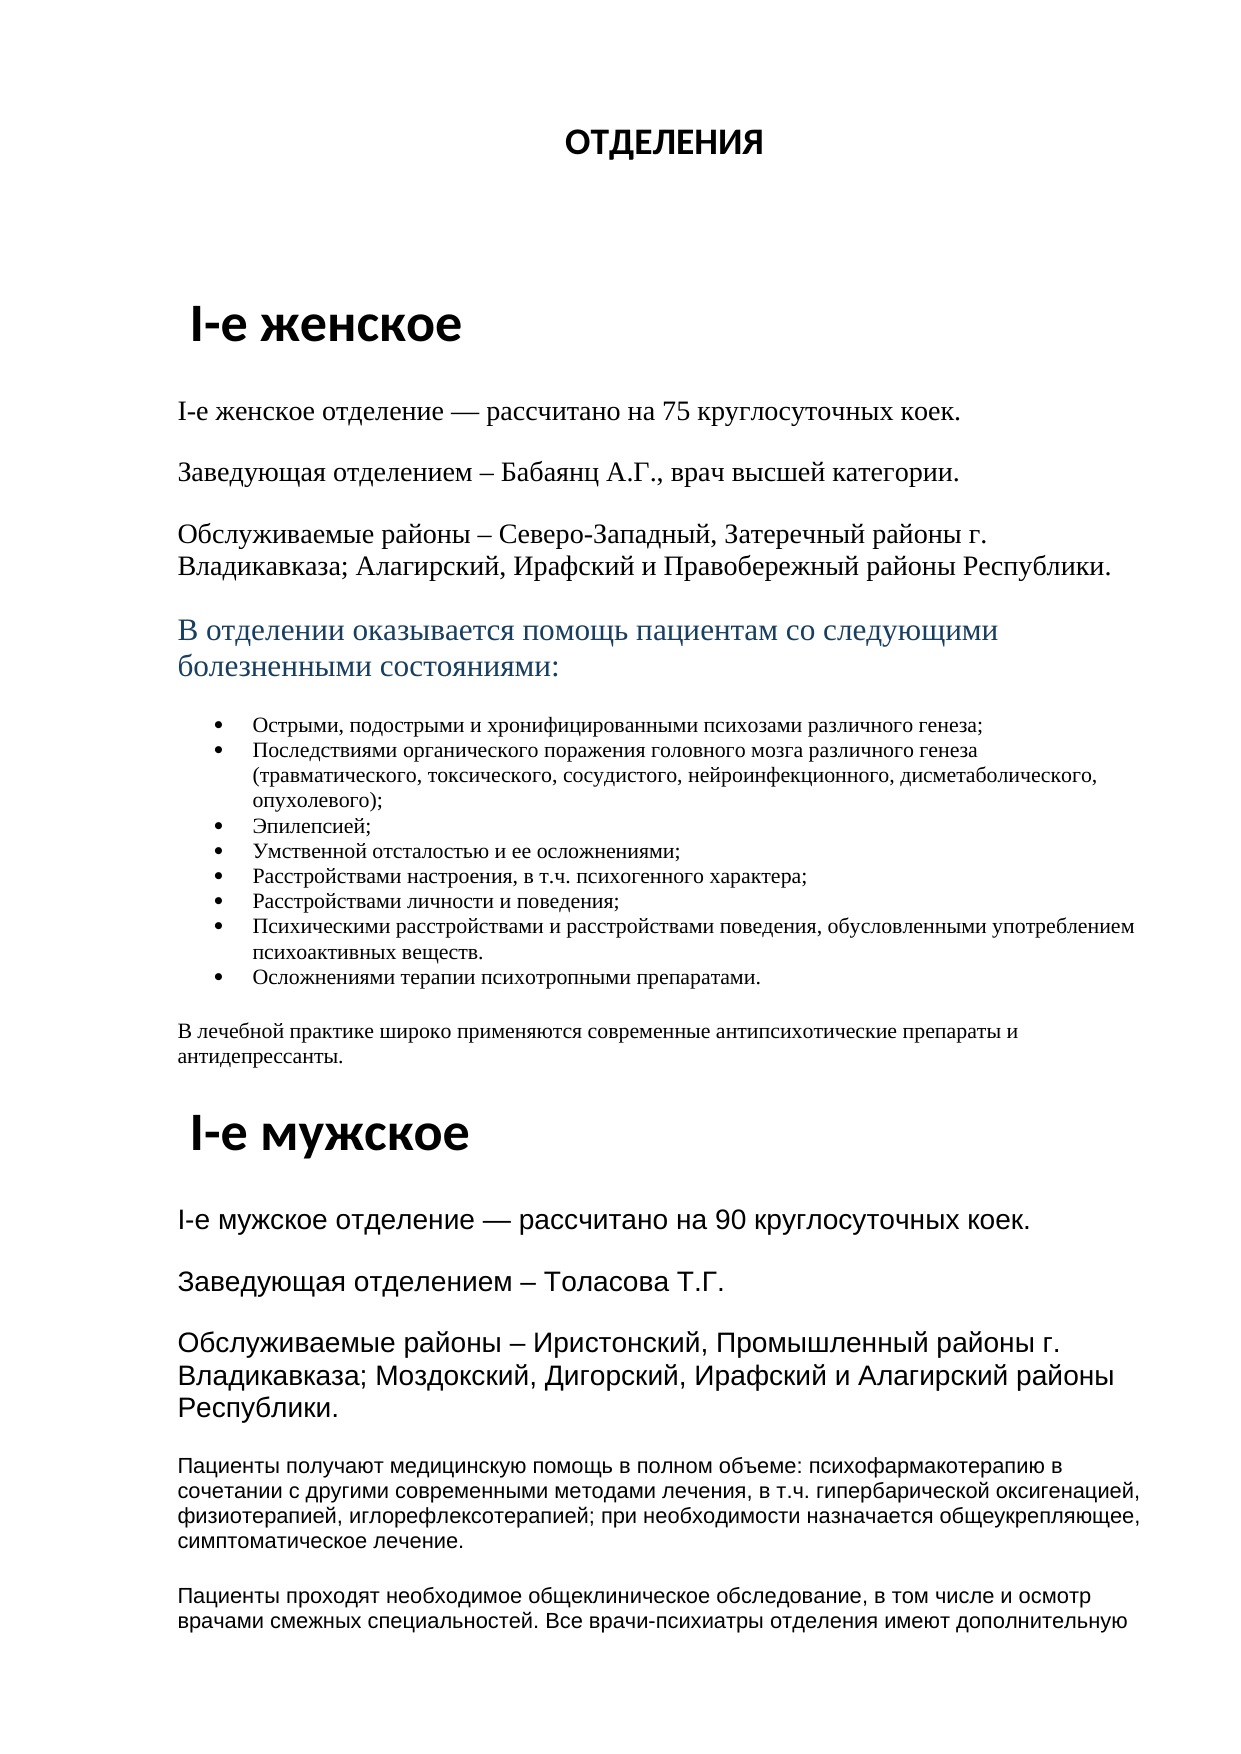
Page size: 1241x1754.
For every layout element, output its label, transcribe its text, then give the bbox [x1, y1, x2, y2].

list Психическими расстройствами и расстройствами поведения, обусловленными употреблением психоактивных веществ. [215, 913, 1152, 964]
text Пациенты получают медицинскую помощь в полном объеме: психофармакотерапию в сочетании с другими современными методами лечения, в т.ч. гипербарической оксигенацией, физиотерапией, иглорефлексотерапией; при необходимости назначается общеукрепляющее, симптоматическое лечение. [177, 1453, 1152, 1553]
text Заведующая отделением – Бабаянц А.Г., врач высшей категории. [177, 455, 1152, 488]
list Острыми, подострыми и хронифицированными психозами различного генеза; [215, 712, 1152, 737]
text Обслуживаемые районы – Иристонский, Промышленный районы г. Владикавказа; Моздокский, Дигорский, Ирафский и Алагирский районы Республики. [177, 1326, 1152, 1423]
list Расстройствами настроения, в т.ч. психогенного характера; [215, 863, 1152, 888]
list Осложнениями терапии психотропными препаратами. [215, 964, 1152, 989]
list Умственной отсталостью и ее осложнениями; [215, 838, 1152, 863]
list Эпилепсией; [215, 813, 1152, 838]
text I-е женское отделение — рассчитано на 75 круглосуточных коек. [177, 394, 1152, 426]
text I-е женское [177, 288, 1152, 355]
text В отделении оказывается помощь пациентам со следующими болезненными состояниями: [177, 611, 1152, 683]
text Заведующая отделением – Толасова Т.Г. [177, 1265, 1152, 1297]
text В лечебной практике широко применяются современные антипсихотические препараты и антидепрессанты. [177, 1018, 1152, 1069]
text Обслуживаемые районы – Северо-Западный, Затеречный районы г. Владикавказа; Алагирский, Ирафский и Правобережный районы Республики. [177, 517, 1152, 582]
list Последствиями органического поражения головного мозга различного генеза (травматического, токсического, сосудистого, нейроинфекционного, дисметаболического, опухолевого); [215, 737, 1152, 813]
text I-е мужское отделение — рассчитано на 90 круглосуточных коек. [177, 1203, 1152, 1236]
text I-е мужское [177, 1098, 1152, 1164]
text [177, 1583, 1152, 1633]
text ОТДЕЛЕНИЯ [177, 118, 1152, 164]
list Расстройствами личности и поведения; [215, 888, 1152, 913]
